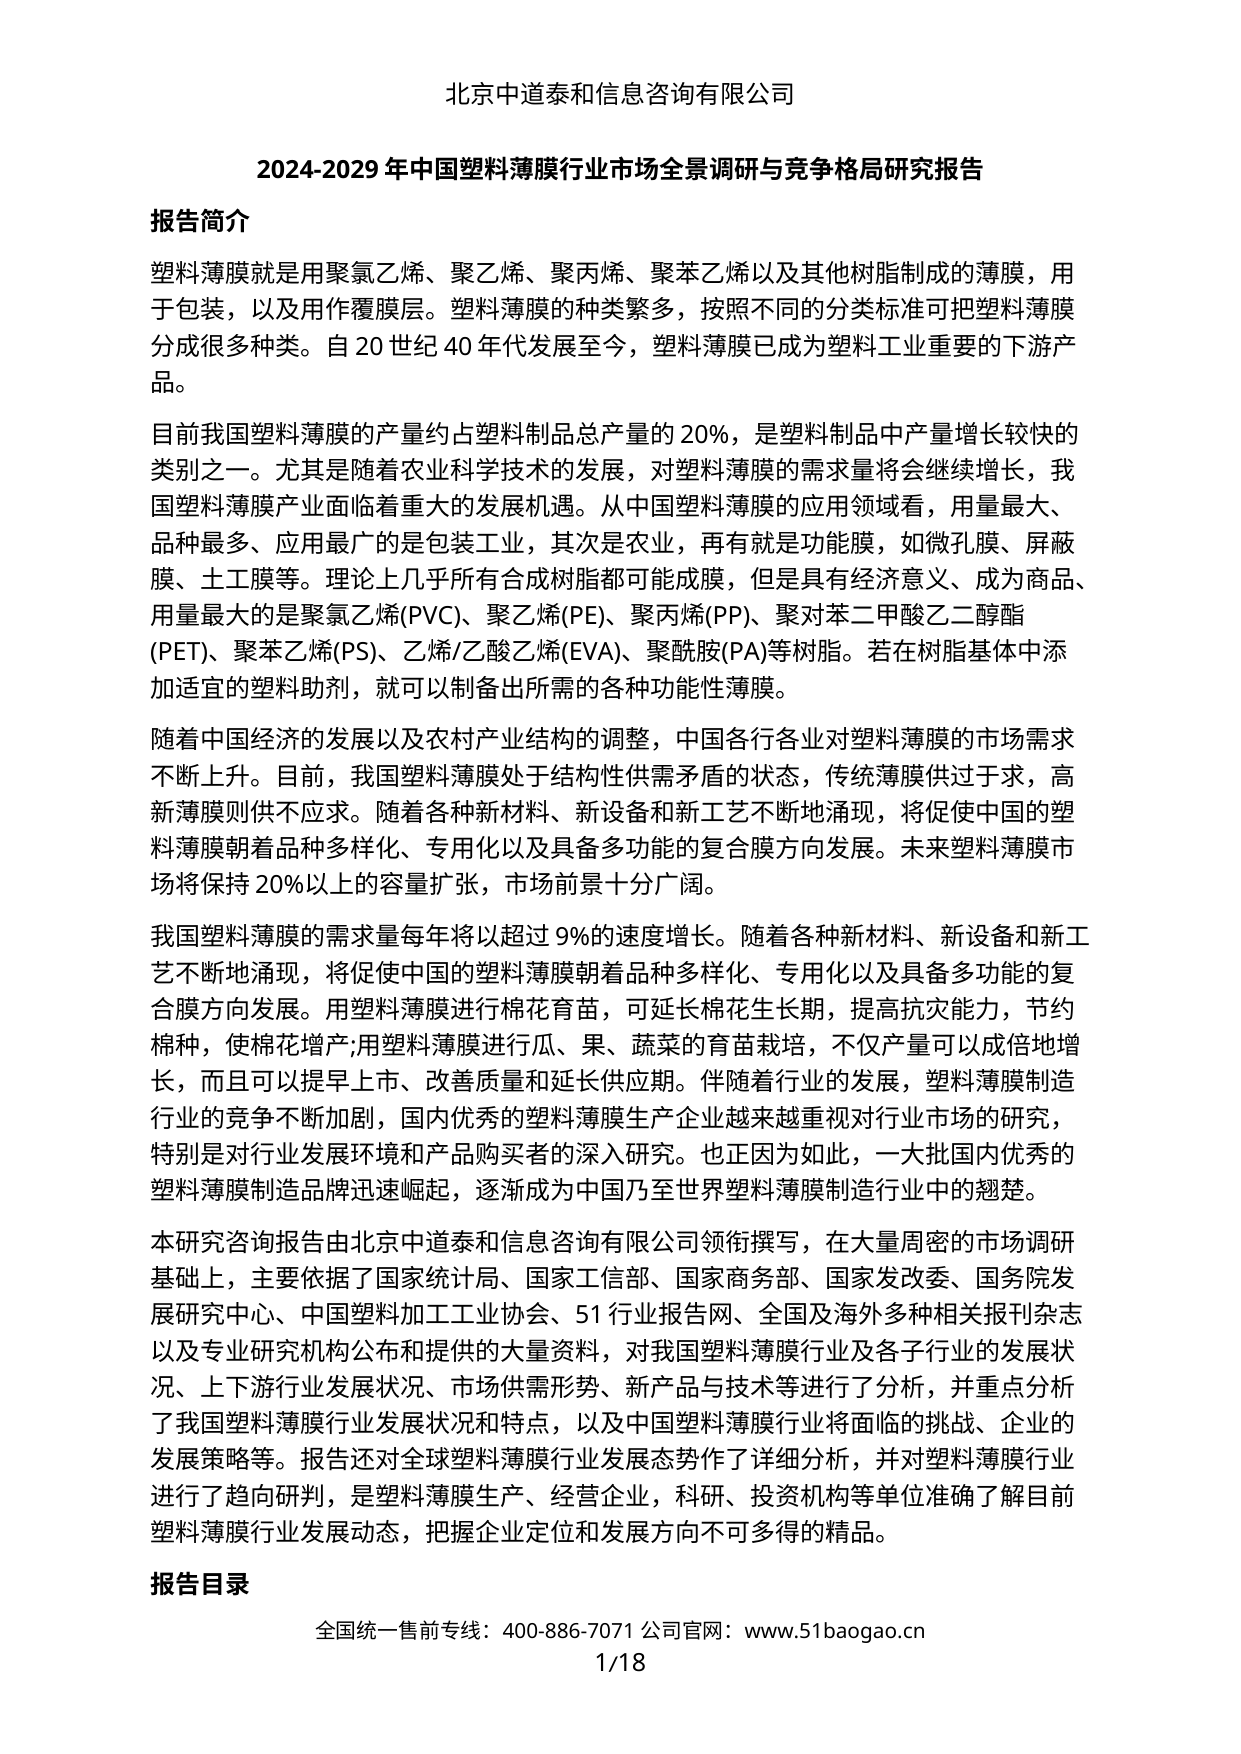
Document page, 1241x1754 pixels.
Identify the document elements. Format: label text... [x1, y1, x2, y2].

text 随着中国经济的发展以及农村产业结构的调整，中国各行各业对塑料薄膜的市场需求不断上升。目前，我国塑料薄膜处于结构性供需矛盾的状态，传统薄膜供过于求，高新薄膜则供不应求。随着各种新材料、新设备和新工艺不断地涌现，将促使中国的塑料薄膜朝着品种多样化、专用化以及具备多功能的复合膜方向发展。未来塑料薄膜市场将保持20%以上的容量扩张，市场前景十分广阔。 [150, 720, 1090, 901]
text 塑料薄膜就是用聚氯乙烯、聚乙烯、聚丙烯、聚苯乙烯以及其他树脂制成的薄膜，用于包装，以及用作覆膜层。塑料薄膜的种类繁多，按照不同的分类标准可把塑料薄膜分成很多种类。自20世纪40年代发展至今，塑料薄膜已成为塑料工业重要的下游产品。 [150, 254, 1090, 399]
text 报告简介 [150, 202, 1090, 238]
text 2024-2029年中国塑料薄膜行业市场全景调研与竞争格局研究报告 [150, 150, 1090, 186]
text 目前我国塑料薄膜的产量约占塑料制品总产量的20%，是塑料制品中产量增长较快的类别之一。尤其是随着农业科学技术的发展，对塑料薄膜的需求量将会继续增长，我国塑料薄膜产业面临着重大的发展机遇。从中国塑料薄膜的应用领域看，用量最大、品种最多、应用最广的是包装工业，其次是农业，再有就是功能膜，如微孔膜、屏蔽膜、土工膜等。理论上几乎所有合成树脂都可能成膜，但是具有经济意义、成为商品、用量最大的是聚氯乙烯(PVC)、聚乙烯(PE)、聚丙烯(PP)、聚对苯二甲酸乙二醇酯(PET)、聚苯乙烯(PS)、乙烯/乙酸乙烯(EVA)、聚酰胺(PA)等树脂。若在树脂基体中添加适宜的塑料助剂，就可以制备出所需的各种功能性薄膜。 [150, 414, 1090, 704]
text 我国塑料薄膜的需求量每年将以超过9%的速度增长。随着各种新材料、新设备和新工艺不断地涌现，将促使中国的塑料薄膜朝着品种多样化、专用化以及具备多功能的复合膜方向发展。用塑料薄膜进行棉花育苗，可延长棉花生长期，提高抗灾能力，节约棉种，使棉花增产;用塑料薄膜进行瓜、果、蔬菜的育苗栽培，不仅产量可以成倍地增长，而且可以提早上市、改善质量和延长供应期。伴随着行业的发展，塑料薄膜制造行业的竞争不断加剧，国内优秀的塑料薄膜生产企业越来越重视对行业市场的研究，特别是对行业发展环境和产品购买者的深入研究。也正因为如此，一大批国内优秀的塑料薄膜制造品牌迅速崛起，逐渐成为中国乃至世界塑料薄膜制造行业中的翘楚。 [150, 917, 1090, 1207]
text 报告目录 [150, 1564, 1090, 1601]
text 本研究咨询报告由北京中道泰和信息咨询有限公司领衔撰写，在大量周密的市场调研基础上，主要依据了国家统计局、国家工信部、国家商务部、国家发改委、国务院发展研究中心、中国塑料加工工业协会、51行业报告网、全国及海外多种相关报刊杂志以及专业研究机构公布和提供的大量资料，对我国塑料薄膜行业及各子行业的发展状况、上下游行业发展状况、市场供需形势、新产品与技术等进行了分析，并重点分析了我国塑料薄膜行业发展状况和特点，以及中国塑料薄膜行业将面临的挑战、企业的发展策略等。报告还对全球塑料薄膜行业发展态势作了详细分析，并对塑料薄膜行业进行了趋向研判，是塑料薄膜生产、经营企业，科研、投资机构等单位准确了解目前塑料薄膜行业发展动态，把握企业定位和发展方向不可多得的精品。 [150, 1222, 1090, 1549]
